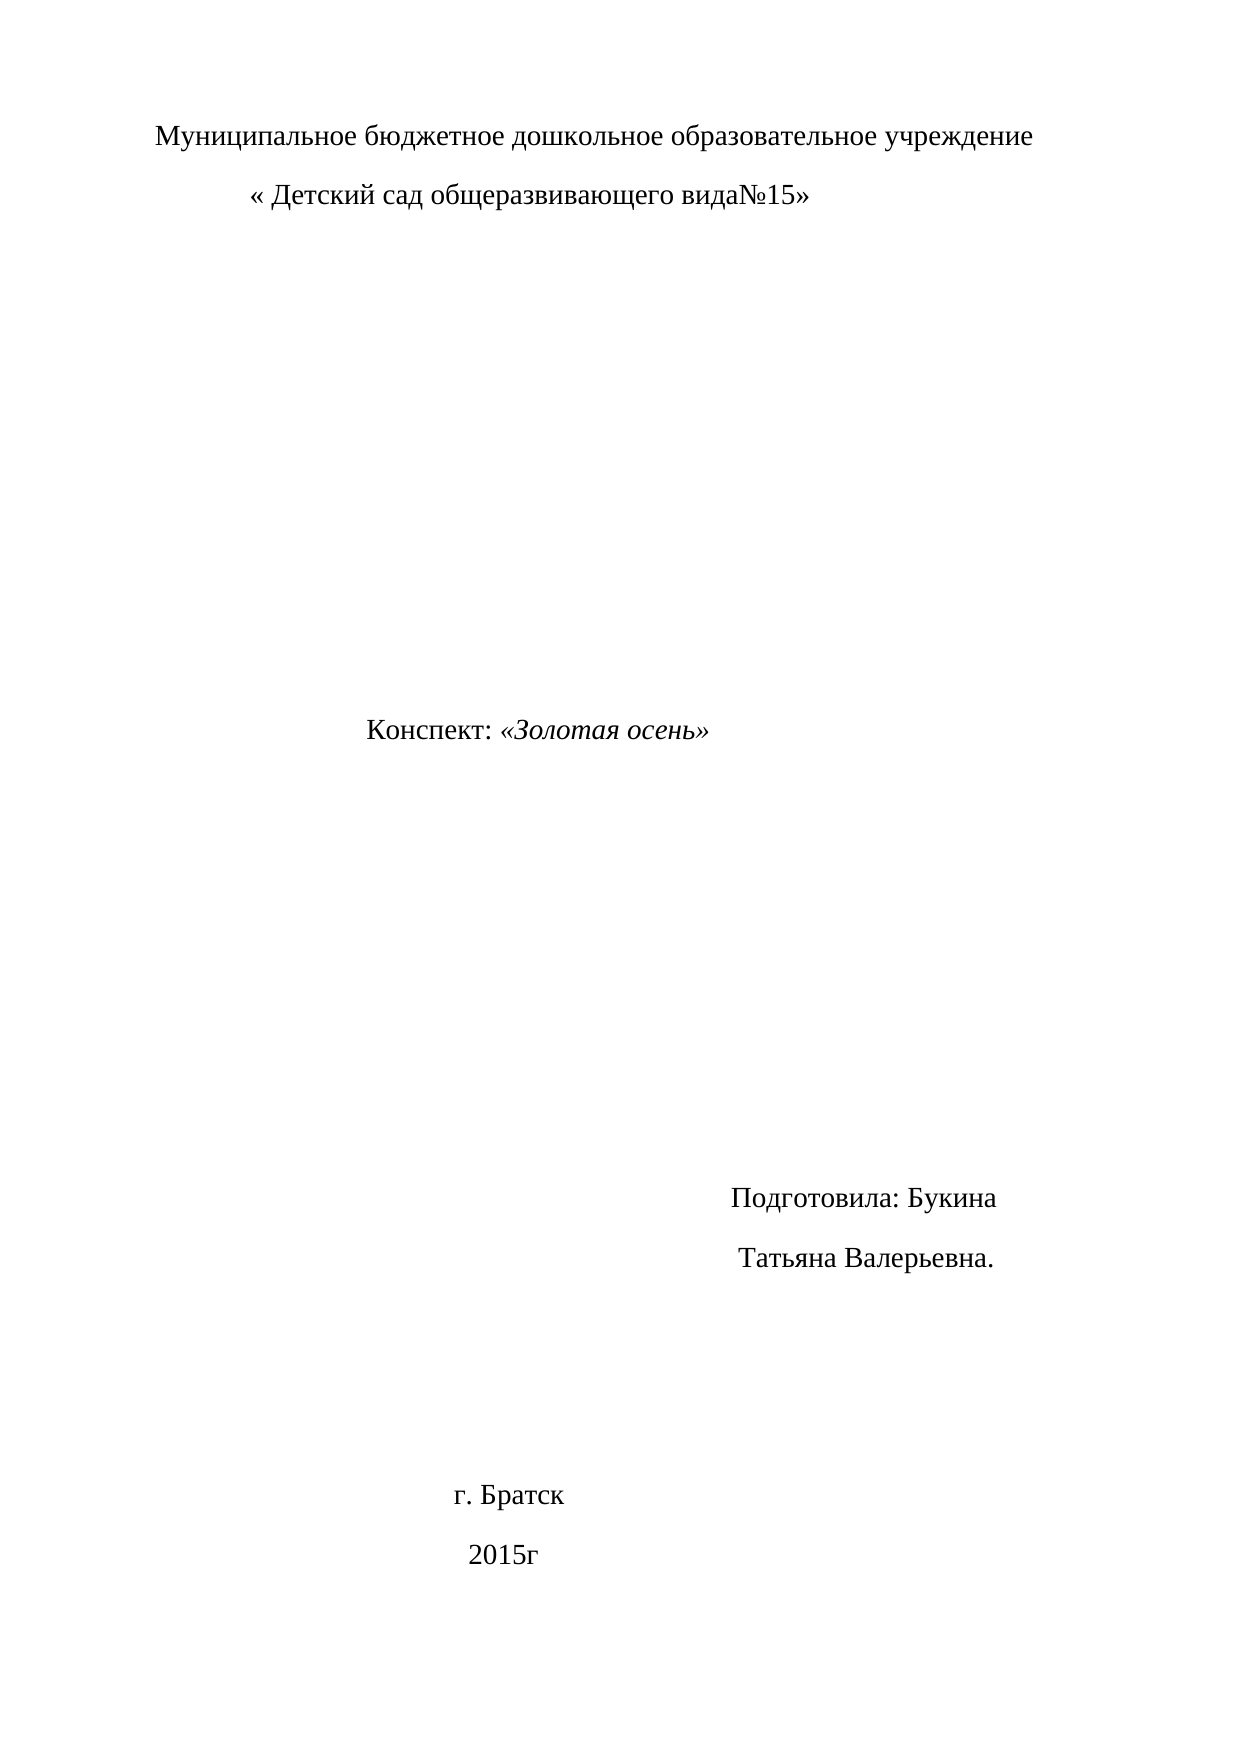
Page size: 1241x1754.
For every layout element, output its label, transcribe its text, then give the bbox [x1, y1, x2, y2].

text Конспект: «Золотая осень» [118, 712, 1122, 745]
text 2015г [118, 1537, 1122, 1570]
text Подготовила: Букина [118, 1181, 1122, 1214]
text Татьяна Валерьевна. [118, 1240, 1122, 1273]
text г. Братск [118, 1477, 1122, 1511]
text Муниципальное бюджетное дошкольное образовательное учреждение [118, 118, 1122, 152]
text « Детский сад общеразвивающего вида№15» [118, 177, 1122, 211]
